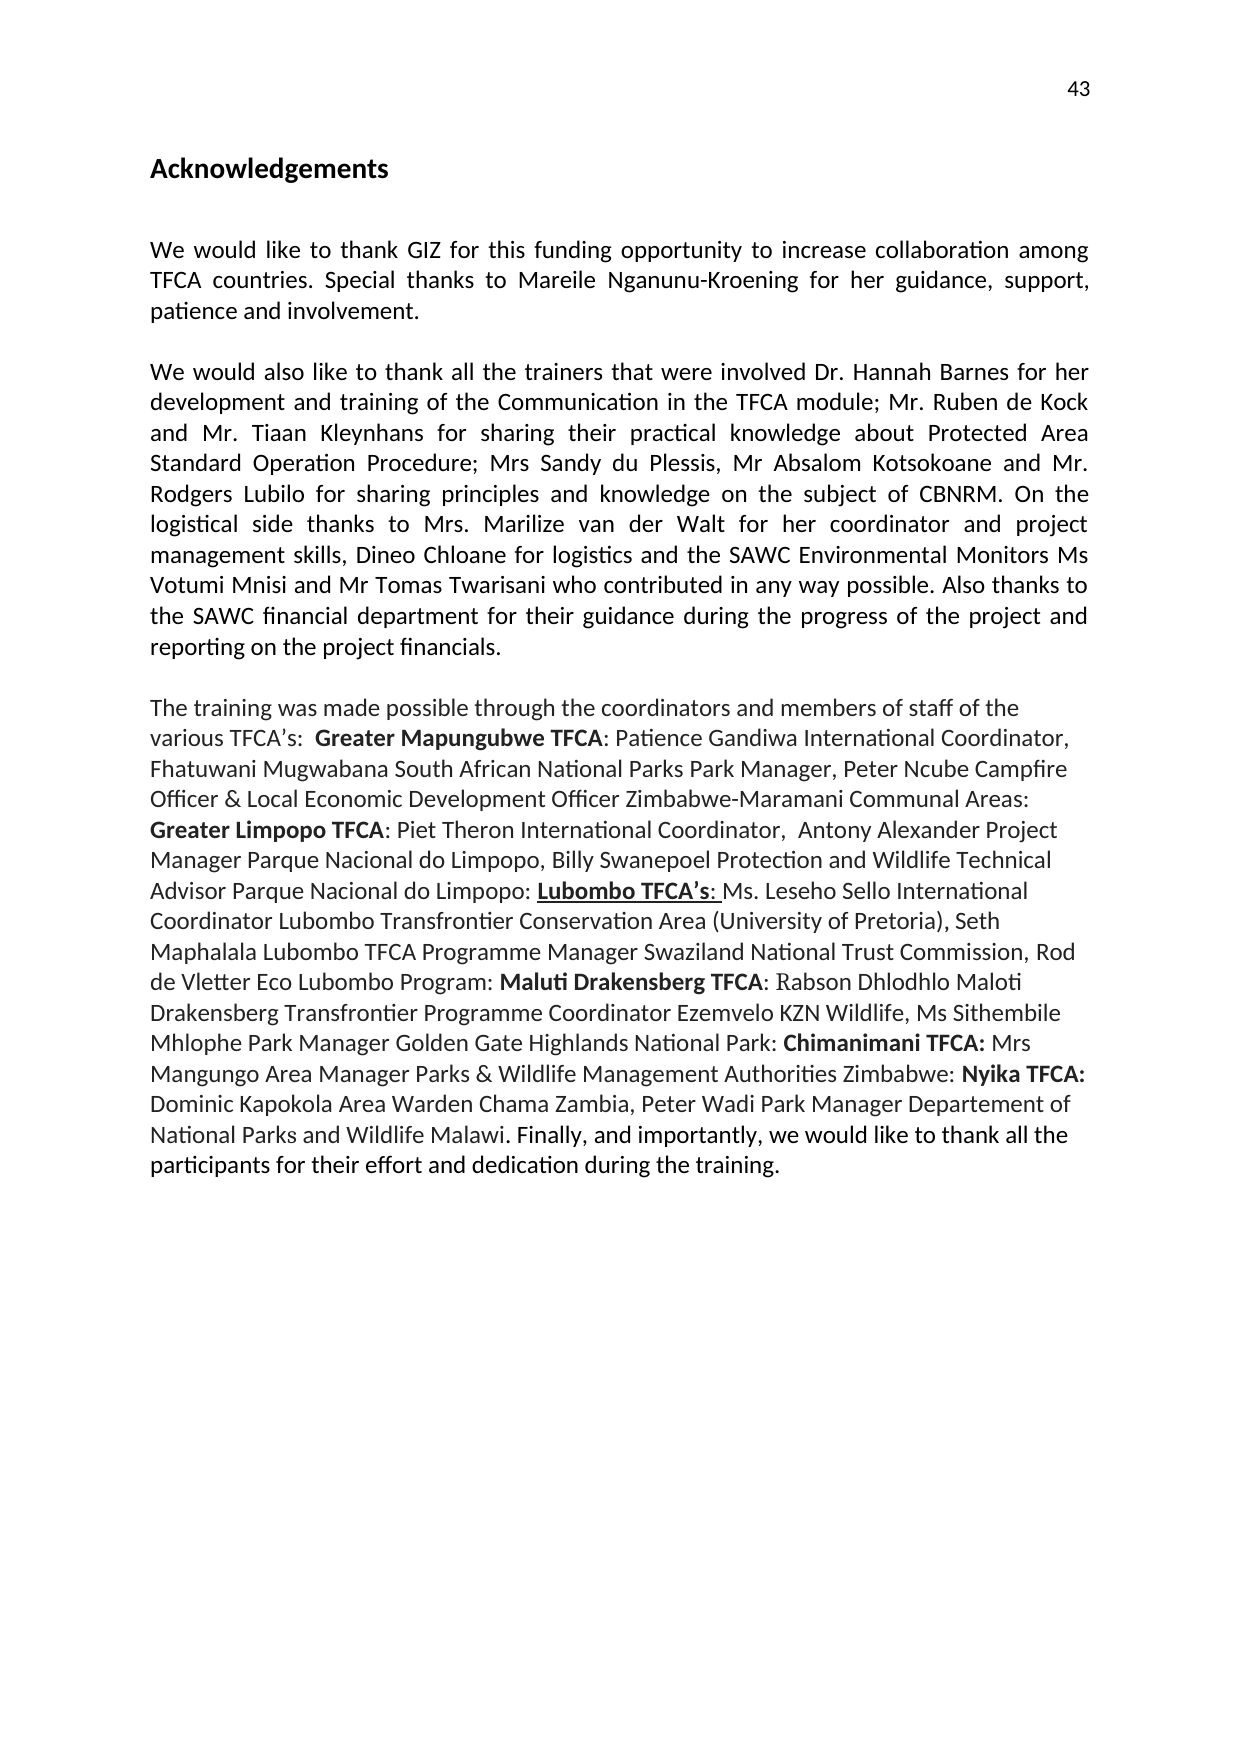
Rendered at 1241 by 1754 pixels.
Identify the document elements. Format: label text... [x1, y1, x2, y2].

text The training was made possible through the coordinators and members of staff of the various TFCA’s: Greater Mapungubwe TFCA: Patience Gandiwa International Coordinator, Fhatuwani Mugwabana South African National Parks Park Manager, Peter Ncube Campfire Officer & Local Economic Development Officer Zimbabwe-Maramani Communal Areas: Greater Limpopo TFCA: Piet Theron International Coordinator, Antony Alexander Project Manager Parque Nacional do Limpopo, Billy Swanepoel Protection and Wildlife Technical Advisor Parque Nacional do Limpopo: Lubombo TFCA’s: Ms. Leseho Sello International Coordinator Lubombo Transfrontier Conservation Area (University of Pretoria), Seth Maphalala Lubombo TFCA Programme Manager Swaziland National Trust Commission, Rod de Vletter Eco Lubombo Program: Maluti Drakensberg TFCA: Rabson Dhlodhlo Maloti Drakensberg Transfrontier Programme Coordinator Ezemvelo KZN Wildlife, Ms Sithembile Mhlophe Park Manager Golden Gate Highlands National Park: Chimanimani TFCA: Mrs Mangungo Area Manager Parks & Wildlife Management Authorities Zimbabwe: Nyika TFCA: Dominic Kapokola Area Warden Chama Zambia, Peter Wadi Park Manager Departement of National Parks and Wildlife Malawi. Finally, and importantly, we would like to thank all the participants for their effort and dedication during the training. [150, 692, 1090, 1180]
text We would also like to thank all the trainers that were involved Dr. Hannah Barnes for her development and training of the Communication in the TFCA module; Mr. Ruben de Kock and Mr. Tiaan Kleynhans for sharing their practical knowledge about Protected Area Standard Operation Procedure; Mrs Sandy du Plessis, Mr Absalom Kotsokoane and Mr. Rodgers Lubilo for sharing principles and knowledge on the subject of CBNRM. On the logistical side thanks to Mrs. Marilize van der Walt for her coordinator and project management skills, Dineo Chloane for logistics and the SAWC Environmental Monitors Ms Votumi Mnisi and Mr Tomas Twarisani who contributed in any way possible. Also thanks to the SAWC financial department for their guidance during the progress of the project and reporting on the project financials. [150, 356, 1090, 661]
text We would like to thank GIZ for this funding opportunity to increase collaboration among TFCA countries. Special thanks to Mareile Nganunu-Kroening for her guidance, support, patience and involvement. [150, 234, 1090, 326]
text Acknowledgements [150, 150, 1090, 186]
